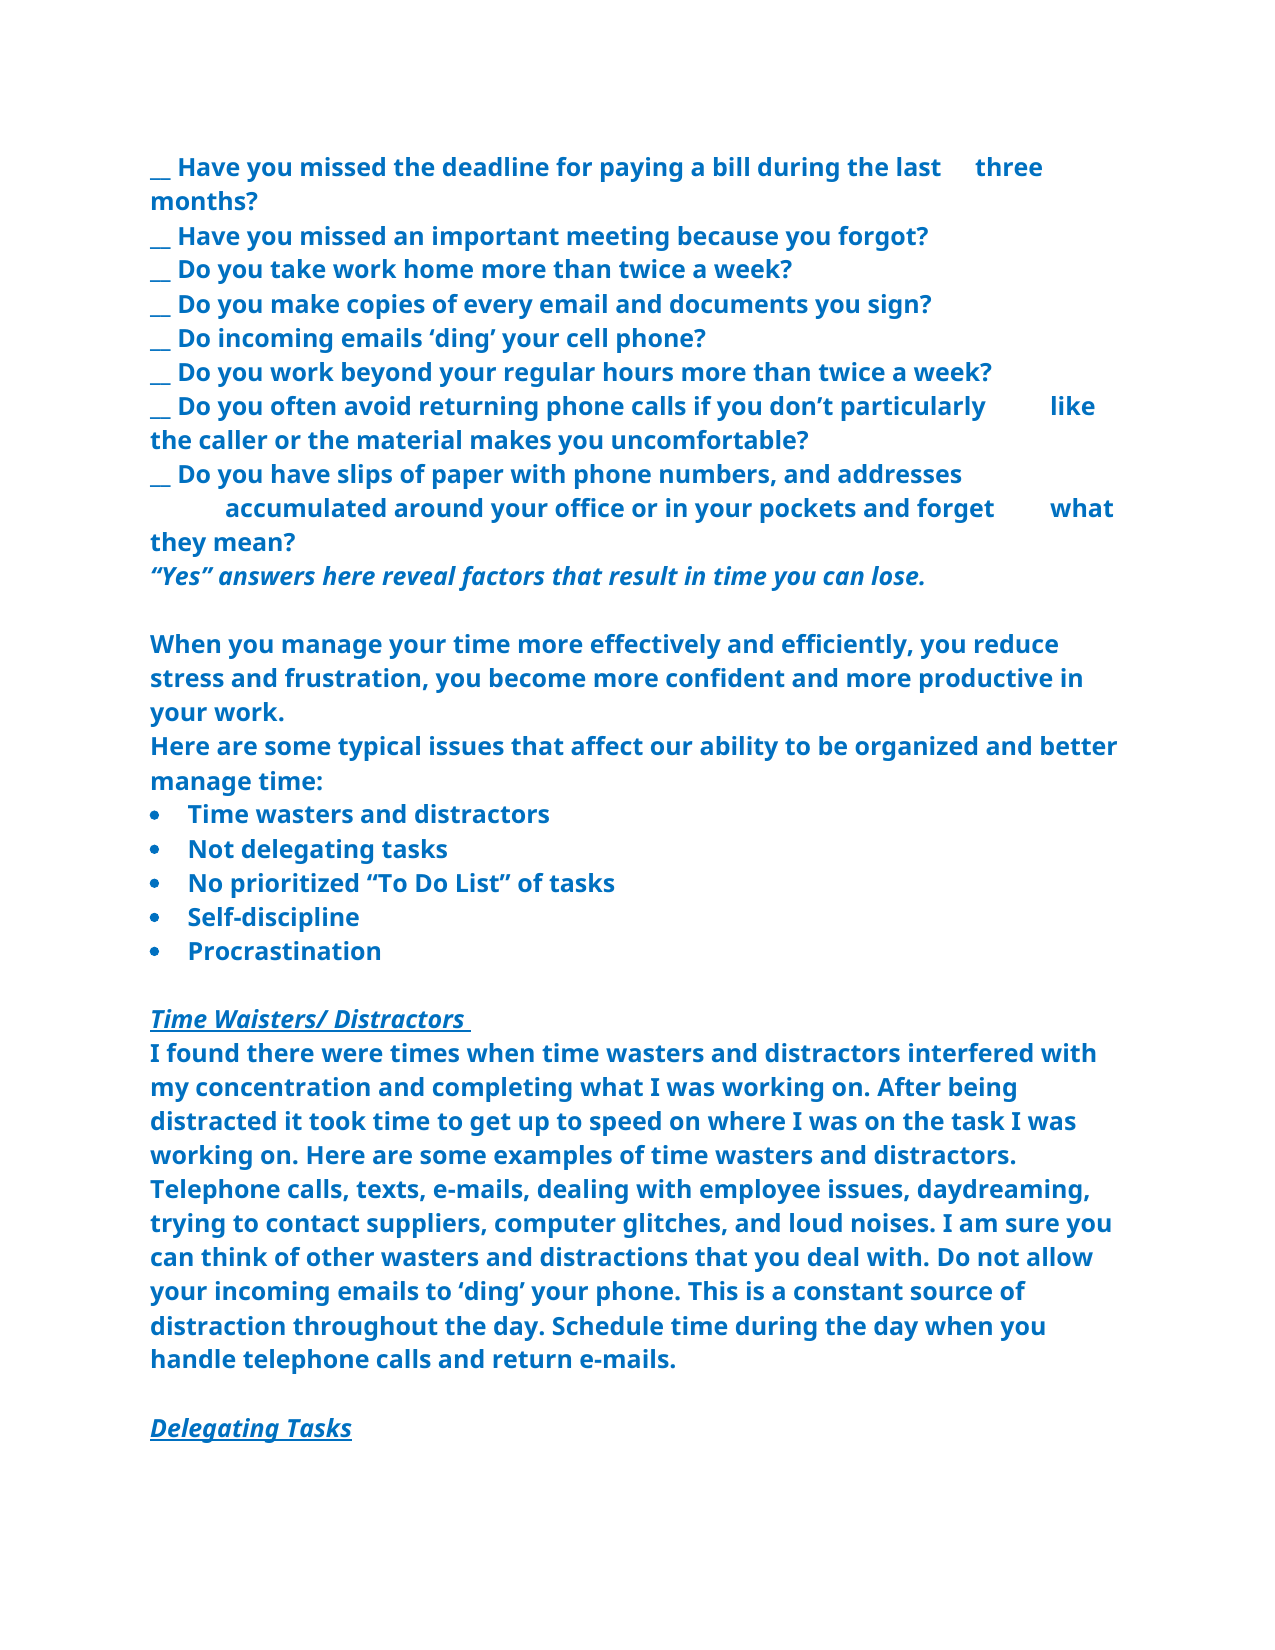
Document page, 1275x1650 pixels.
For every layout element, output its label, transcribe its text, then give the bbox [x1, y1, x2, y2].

text __ Have you missed an important meeting because you forgot? [150, 218, 1125, 252]
list No prioritized “To Do List” of tasks [150, 865, 1125, 899]
text __ Do you have slips of paper with phone numbers, and addresses accumulated around your office or in your pockets and forget what they mean? [150, 457, 1125, 559]
text Time Waisters/ Distractors [150, 1002, 1125, 1036]
text __ Do you often avoid returning phone calls if you don’t particularly like the caller or the material makes you uncomfortable? [150, 388, 1125, 457]
text Delegating Tasks [150, 1410, 1125, 1444]
list Time wasters and distractors [150, 797, 1125, 831]
text __ Do incoming emails ‘ding’ your cell phone? [150, 320, 1125, 354]
text __ Do you make copies of every email and documents you sign? [150, 286, 1125, 320]
text Here are some typical issues that affect our ability to be organized and better manage time: [150, 729, 1125, 797]
list Not delegating tasks [150, 831, 1125, 865]
text __ Have you missed the deadline for paying a bill during the last three months? [150, 150, 1125, 218]
text __ Do you work beyond your regular hours more than twice a week? [150, 354, 1125, 388]
list Self-discipline [150, 899, 1125, 933]
text When you manage your time more effectively and efficiently, you reduce stress and frustration, you become more confident and more productive in your work. [150, 627, 1125, 729]
text “Yes” answers here reveal factors that result in time you can lose. [150, 559, 1125, 593]
text __ Do you take work home more than twice a week? [150, 252, 1125, 286]
list Procrastination [150, 933, 1125, 967]
text I found there were times when time wasters and distractors interfered with my concentration and completing what I was working on. After being distracted it took time to get up to speed on where I was on the task I was working on. Here are some examples of time wasters and distractors. Telephone calls, texts, e-mails, dealing with employee issues, daydreaming, trying to contact suppliers, computer glitches, and loud noises. I am sure you can think of other wasters and distractions that you deal with. Do not allow your incoming emails to ‘ding’ your phone. This is a constant source of distraction throughout the day. Schedule time during the day when you handle telephone calls and return e-mails. [150, 1036, 1125, 1376]
